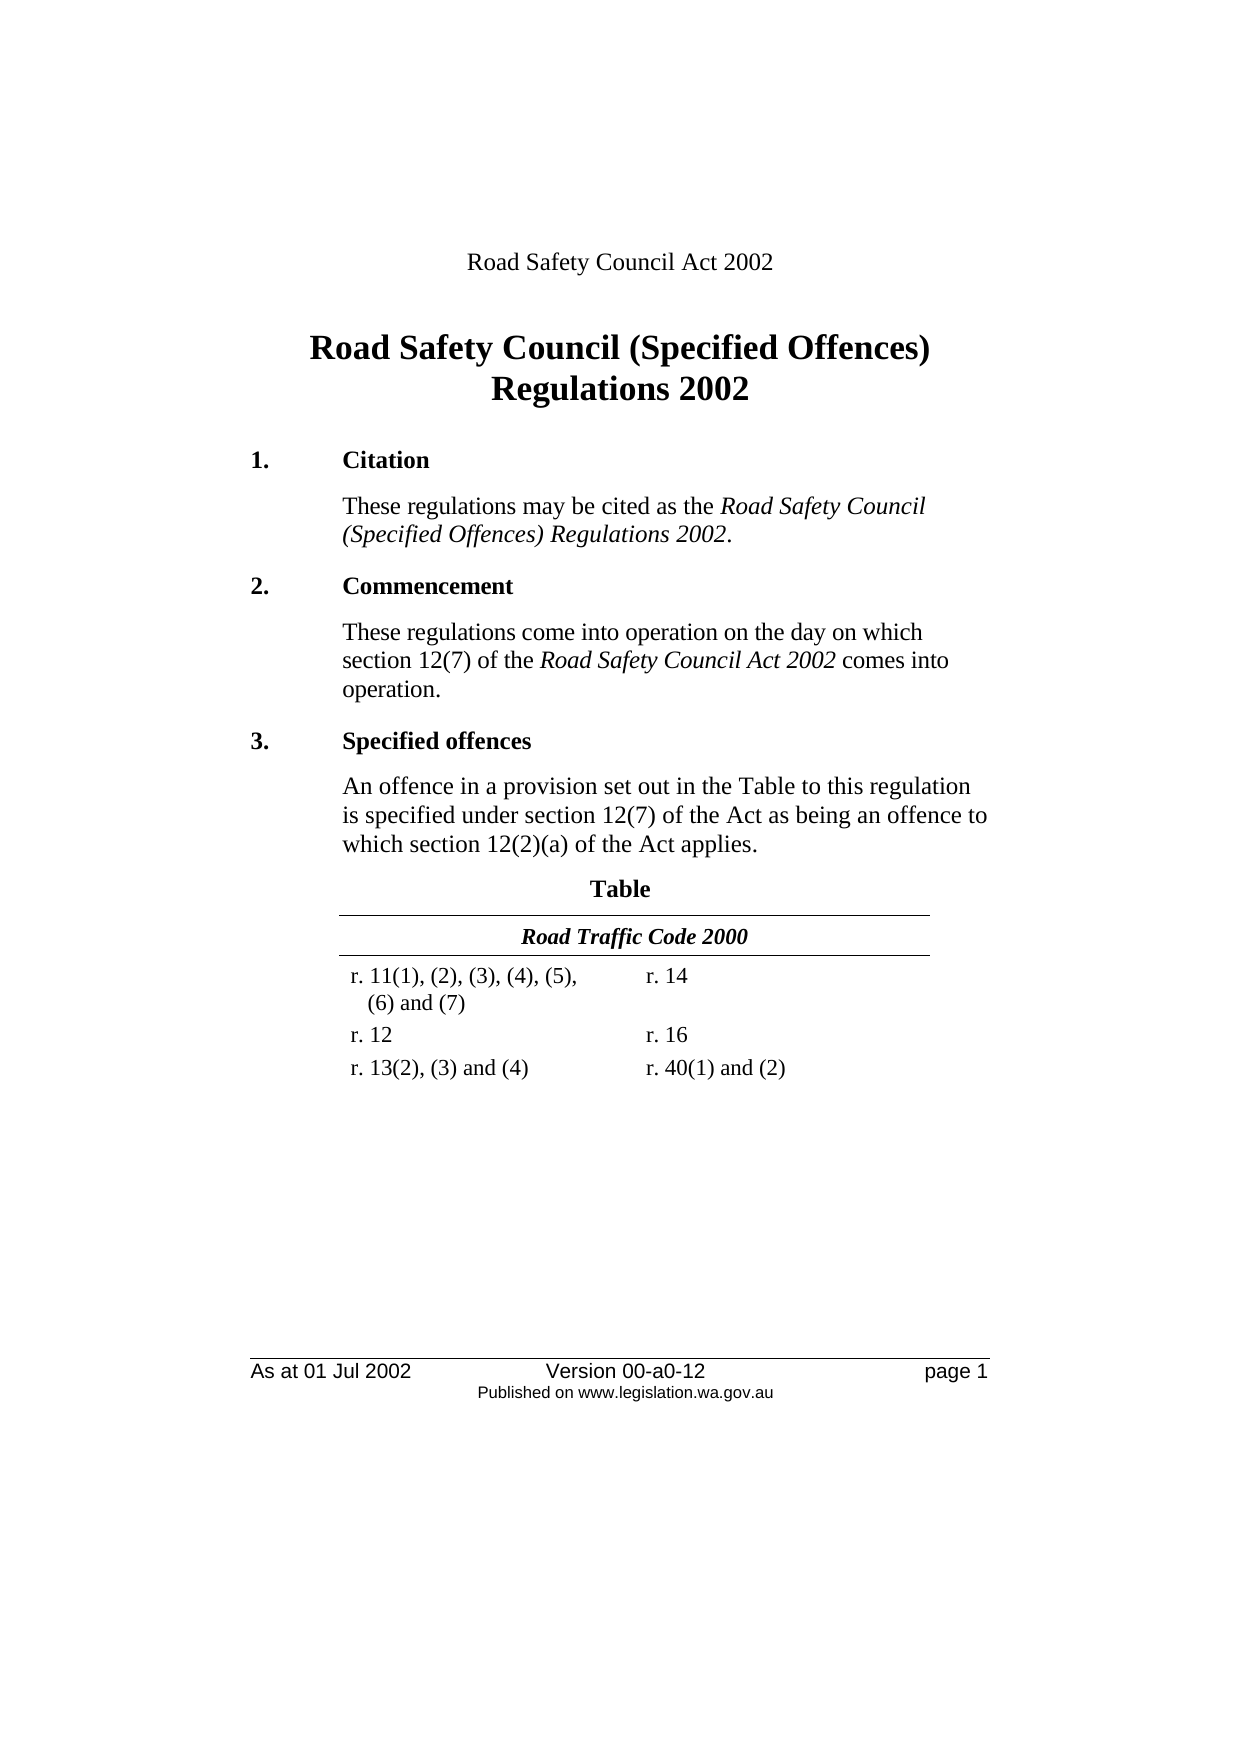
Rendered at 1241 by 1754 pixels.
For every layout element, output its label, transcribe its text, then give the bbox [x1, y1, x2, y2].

table_cell r. 14 [635, 956, 930, 1015]
subtitle 3. Specified offences [250, 726, 990, 754]
table_cell r. 40(1) and (2) [635, 1048, 930, 1081]
text These regulations may be cited as the Road Safety Council (Specified Offences) Regulations 2002. [250, 491, 990, 548]
table_cell r. 11(1), (2), (3), (4), (5), (6) and (7) [339, 956, 634, 1015]
table_cell r. 13(2), (3) and (4) [339, 1048, 634, 1081]
subtitle 1. Citation [250, 445, 990, 474]
table_cell r. 16 [635, 1015, 930, 1048]
text Road Safety Council Act 2002 [250, 247, 990, 276]
text An offence in a provision set out in the Table to this regulation is specified under section 12(7) of the Act as being an offence to which section 12(2)(a) of the Act applies. [250, 771, 990, 857]
table_header Road Traffic Code 2000 [339, 916, 930, 955]
text Road Safety Council (Specified Offences) Regulations 2002 [250, 326, 990, 408]
table_cell r. 12 [339, 1015, 634, 1048]
subtitle 2. Commencement [250, 571, 990, 600]
text These regulations come into operation on the day on which section 12(7) of the Road Safety Council Act 2002 comes into operation. [250, 617, 990, 703]
subtitle Table [250, 874, 990, 903]
